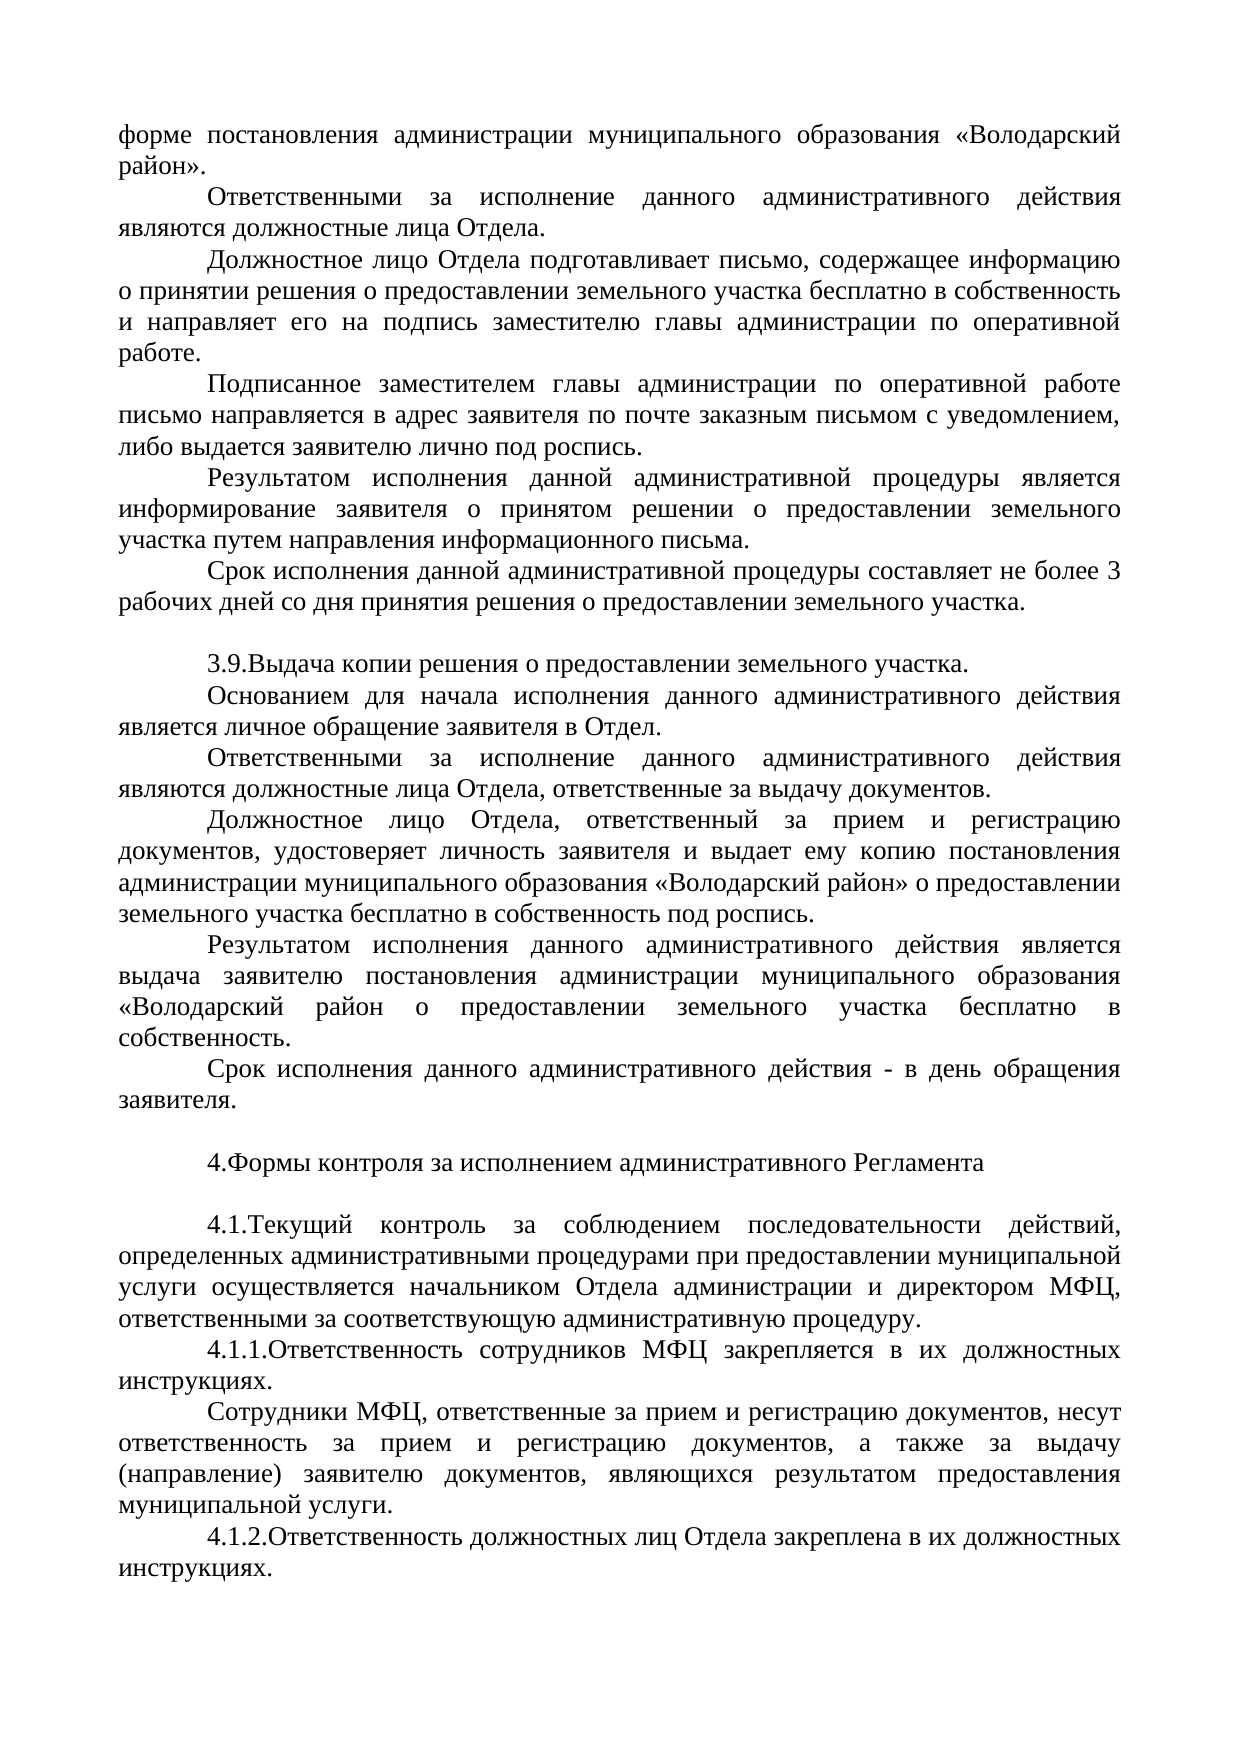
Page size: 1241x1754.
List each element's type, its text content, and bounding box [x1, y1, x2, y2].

text Должностное лицо Отдела, ответственный за прием и регистрацию документов, удостоверяет личность заявителя и выдает ему копию постановления администрации муниципального образования «Володарский район» о предоставлении земельного участка бесплатно в собственность под роспись. [118, 803, 1122, 928]
text Должностное лицо Отдела подготавливает письмо, содержащее информацию о принятии решения о предоставлении земельного участка бесплатно в собственность и направляет его на подпись заместителю главы администрации по оперативной работе. [118, 243, 1122, 367]
text Ответственными за исполнение данного административного действия являются должностные лица Отдела, ответственные за выдачу документов. [118, 741, 1122, 803]
text Результатом исполнения данной административной процедуры является информирование заявителя о принятом решении о предоставлении земельного участка путем направления информационного письма. [118, 461, 1122, 554]
text Подписанное заместителем главы администрации по оперативной работе письмо направляется в адрес заявителя по почте заказным письмом с уведомлением, либо выдается заявителю лично под роспись. [118, 367, 1122, 461]
text Ответственными за исполнение данного административного действия являются должностные лица Отдела. [118, 180, 1122, 243]
text Сотрудники МФЦ, ответственные за прием и регистрацию документов, несут ответственность за прием и регистрацию документов, а также за выдачу (направление) заявителю документов, являющихся результатом предоставления муниципальной услуги. [118, 1395, 1122, 1520]
text Срок исполнения данной административной процедуры составляет не более 3 рабочих дней со дня принятия решения о предоставлении земельного участка. [118, 554, 1122, 616]
text 4.1.Текущий контроль за соблюдением последовательности действий, определенных административными процедурами при предоставлении муниципальной услуги осуществляется начальником Отдела администрации и директором МФЦ, ответственными за соответствующую административную процедуру. [118, 1208, 1122, 1333]
text 3.9.Выдача копии решения о предоставлении земельного участка. [118, 648, 1122, 679]
text Результатом исполнения данного административного действия является выдача заявителю постановления администрации муниципального образования «Володарский район о предоставлении земельного участка бесплатно в собственность. [118, 928, 1122, 1052]
text 4.1.2.Ответственность должностных лиц Отдела закреплена в их должностных инструкциях. [118, 1520, 1122, 1582]
text 4.Формы контроля за исполнением административного Регламента [118, 1146, 1122, 1177]
text 4.1.1.Ответственность сотрудников МФЦ закрепляется в их должностных инструкциях. [118, 1333, 1122, 1395]
text Срок исполнения данного административного действия - в день обращения заявителя. [118, 1052, 1122, 1115]
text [118, 118, 1122, 180]
text Основанием для начала исполнения данного административного действия является личное обращение заявителя в Отдел. [118, 679, 1122, 741]
